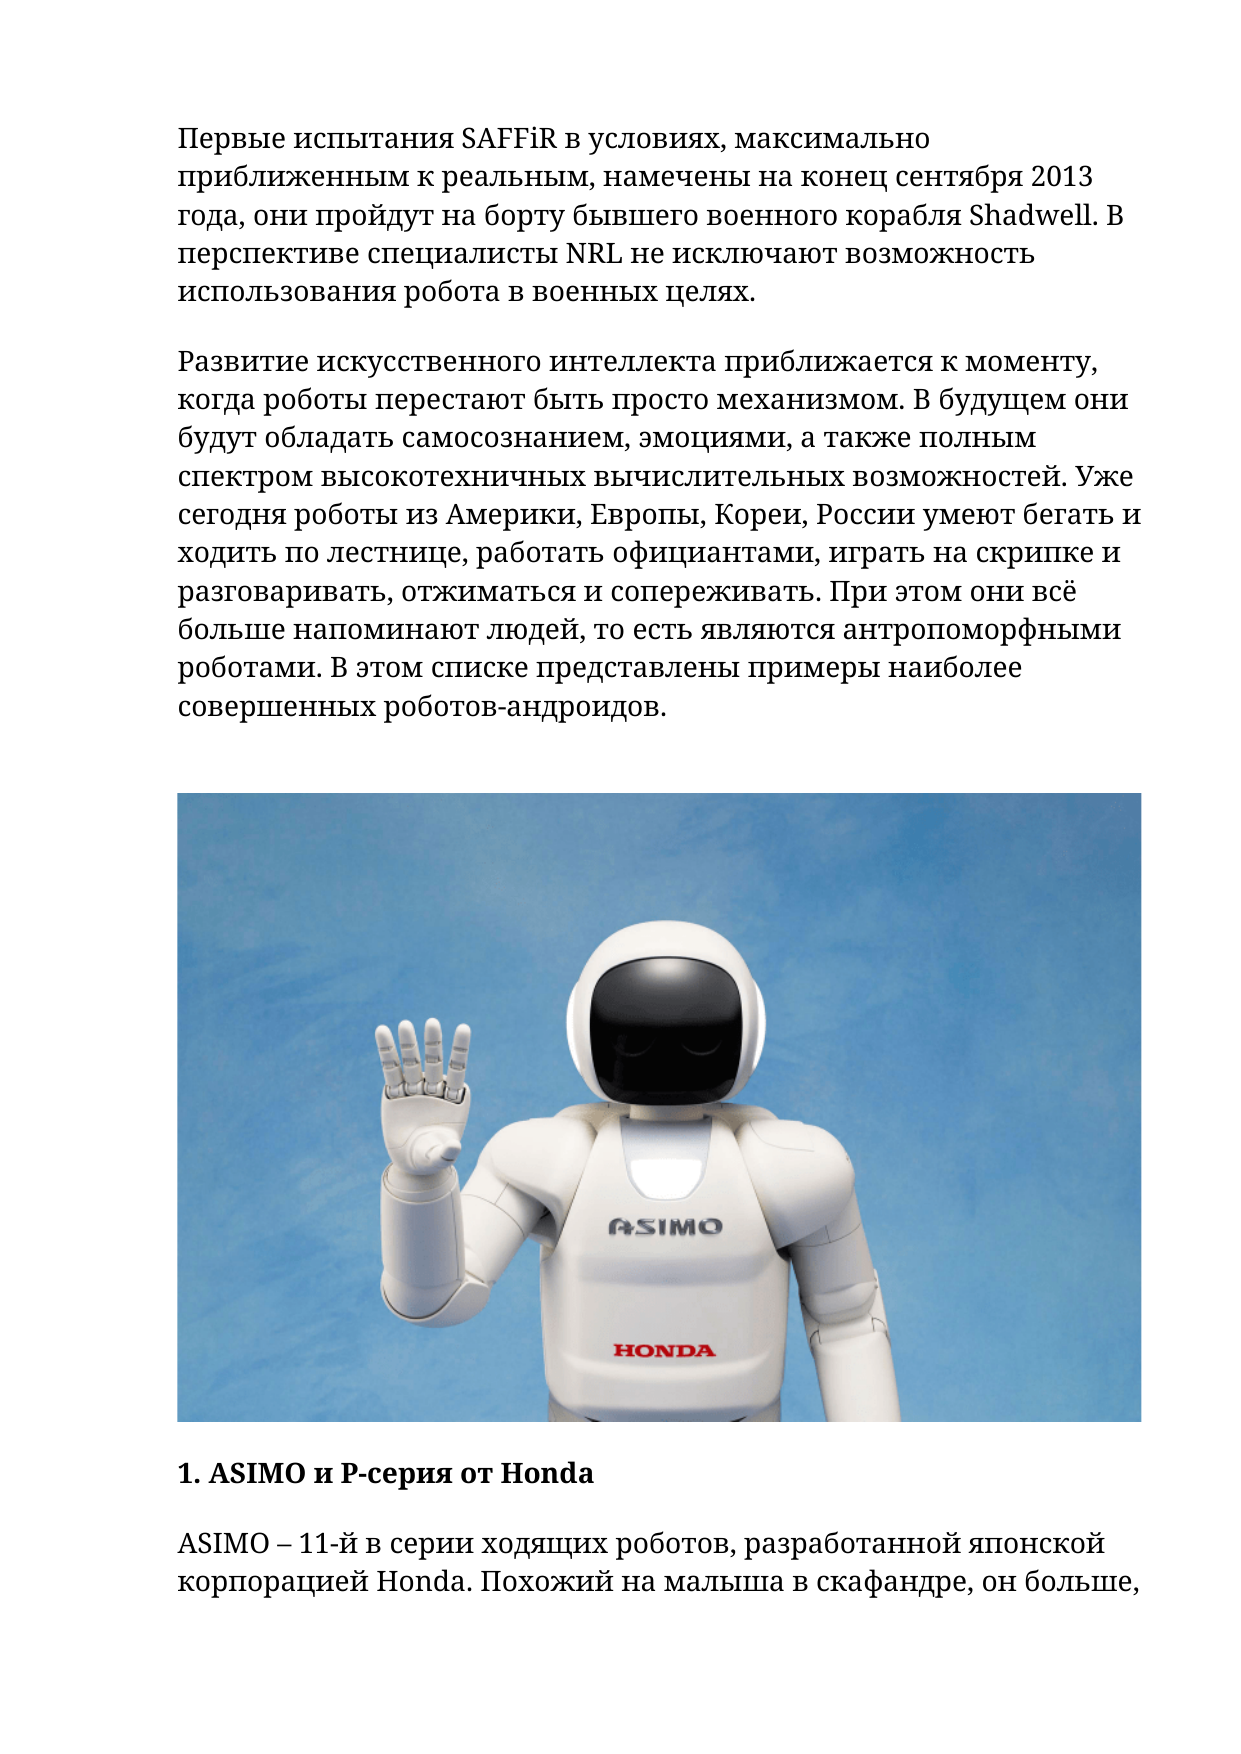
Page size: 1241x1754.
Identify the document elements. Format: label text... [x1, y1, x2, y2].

picture [177, 793, 1142, 1422]
text 1. ASIMO и Р-серия от Honda [177, 1453, 1152, 1492]
text Первые испытания SAFFiR в условиях, максимально приближенным к реальным, намечены на конец сентября 2013 года, они пройдут на борту бывшего военного корабля Shadwell. В перспективе специалисты NRL не исключают возможность использования робота в военных целях. [177, 118, 1152, 310]
text Развитие искусственного интеллекта приближается к моменту, когда роботы перестают быть просто механизмом. В будущем они будут обладать самосознанием, эмоциями, а также полным спектром высокотехничных вычислительных возможностей. Уже сегодня роботы из Америки, Европы, Кореи, России умеют бегать и ходить по лестнице, работать официантами, играть на скрипке и разговаривать, отжиматься и сопереживать. При этом они всё больше напоминают людей, то есть являются антропоморфными роботами. В этом списке представлены примеры наиболее совершенных роботов-андроидов. [177, 341, 1152, 724]
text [177, 1523, 1152, 1599]
